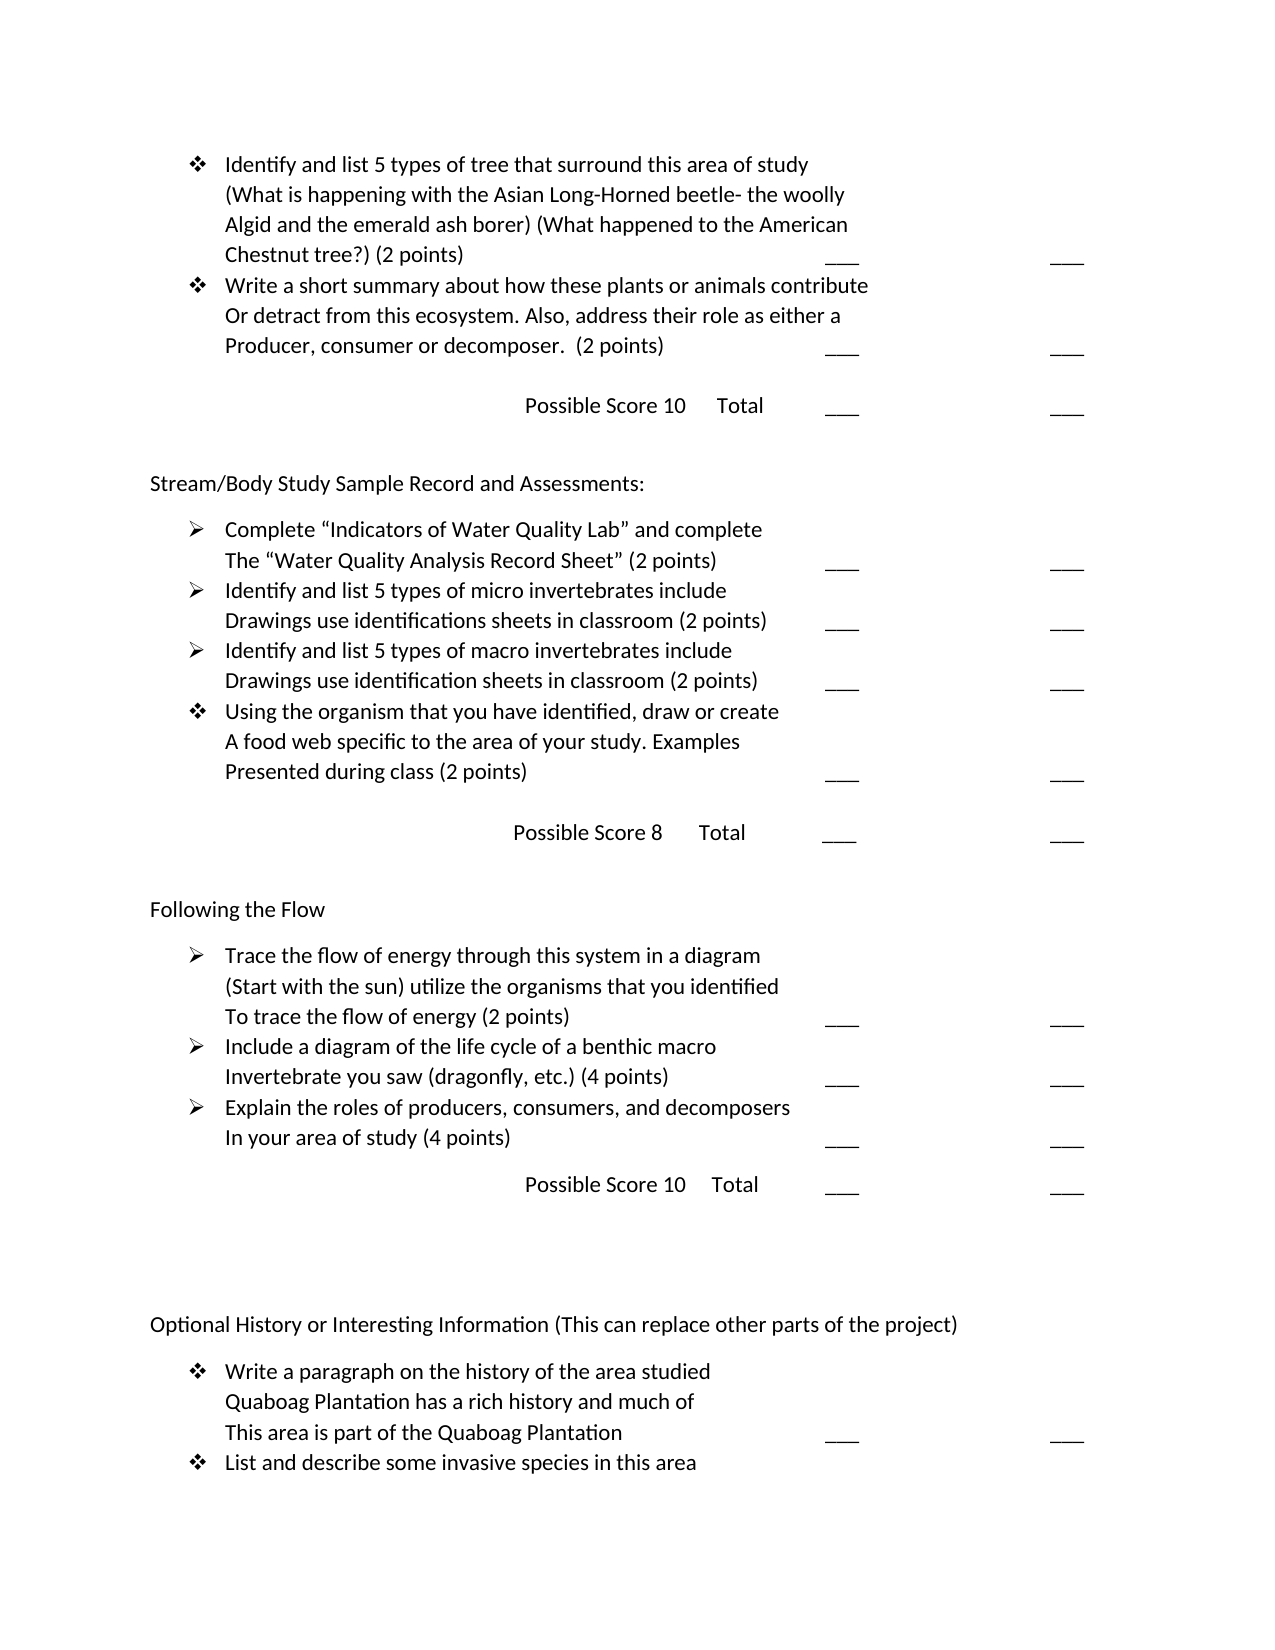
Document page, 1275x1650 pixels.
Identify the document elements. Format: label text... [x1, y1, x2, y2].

list Possible Score 8 Total ___ ___ [225, 818, 1125, 846]
list (What is happening with the Asian Long-Horned beetle- the woolly [225, 180, 1125, 208]
list This area is part of the Quaboag Plantation ___ ___ [225, 1418, 1125, 1446]
list To trace the flow of energy (2 points) ___ ___ [225, 1002, 1125, 1030]
list (Start with the sun) utilize the organisms that you identified [225, 972, 1125, 1000]
list Include a diagram of the life cycle of a benthic macro [187, 1032, 1125, 1060]
list Chestnut tree?) (2 points) ___ ___ [225, 241, 1125, 269]
list Identify and list 5 types of macro invertebrates include [187, 636, 1125, 664]
list Using the organism that you have identified, draw or create [187, 697, 1125, 725]
text Stream/Body Study Sample Record and Assessments: [150, 469, 1125, 497]
list Identify and list 5 types of tree that surround this area of study [187, 150, 1125, 178]
list Drawings use identifications sheets in classroom (2 points) ___ ___ [225, 606, 1125, 634]
list Drawings use identification sheets in classroom (2 points) ___ ___ [225, 667, 1125, 695]
list Invertebrate you saw (dragonfly, etc.) (4 points) ___ ___ [225, 1062, 1125, 1091]
list A food web specific to the area of your study. Examples [225, 727, 1125, 755]
list Or detract from this ecosystem. Also, address their role as either a [225, 301, 1125, 329]
list The “Water Quality Analysis Record Sheet” (2 points) ___ ___ [225, 546, 1125, 574]
list In your area of study (4 points) ___ ___ [225, 1123, 1125, 1151]
list Explain the roles of producers, consumers, and decomposers [187, 1093, 1125, 1121]
list Complete “Indicators of Water Quality Lab” and complete [187, 516, 1125, 544]
text Possible Score 10 Total ___ ___ [450, 1170, 1125, 1198]
list Presented during class (2 points) ___ ___ [225, 757, 1125, 785]
list Possible Score 10 Total ___ ___ [450, 392, 1125, 420]
list List and describe some invasive species in this area [187, 1448, 1125, 1476]
list Trace the flow of energy through this system in a diagram [187, 942, 1125, 970]
list Quaboag Plantation has a rich history and much of [225, 1387, 1125, 1416]
list Producer, consumer or decomposer. (2 points) ___ ___ [225, 331, 1125, 359]
list Algid and the emerald ash borer) (What happened to the American [225, 210, 1125, 238]
text Following the Flow [150, 895, 1125, 923]
text Optional History or Interesting Information (This can replace other parts of the project) [150, 1310, 1125, 1338]
list Write a paragraph on the history of the area studied [187, 1357, 1125, 1385]
list Identify and list 5 types of micro invertebrates include [187, 576, 1125, 604]
list Write a short summary about how these plants or animals contribute [187, 271, 1125, 299]
